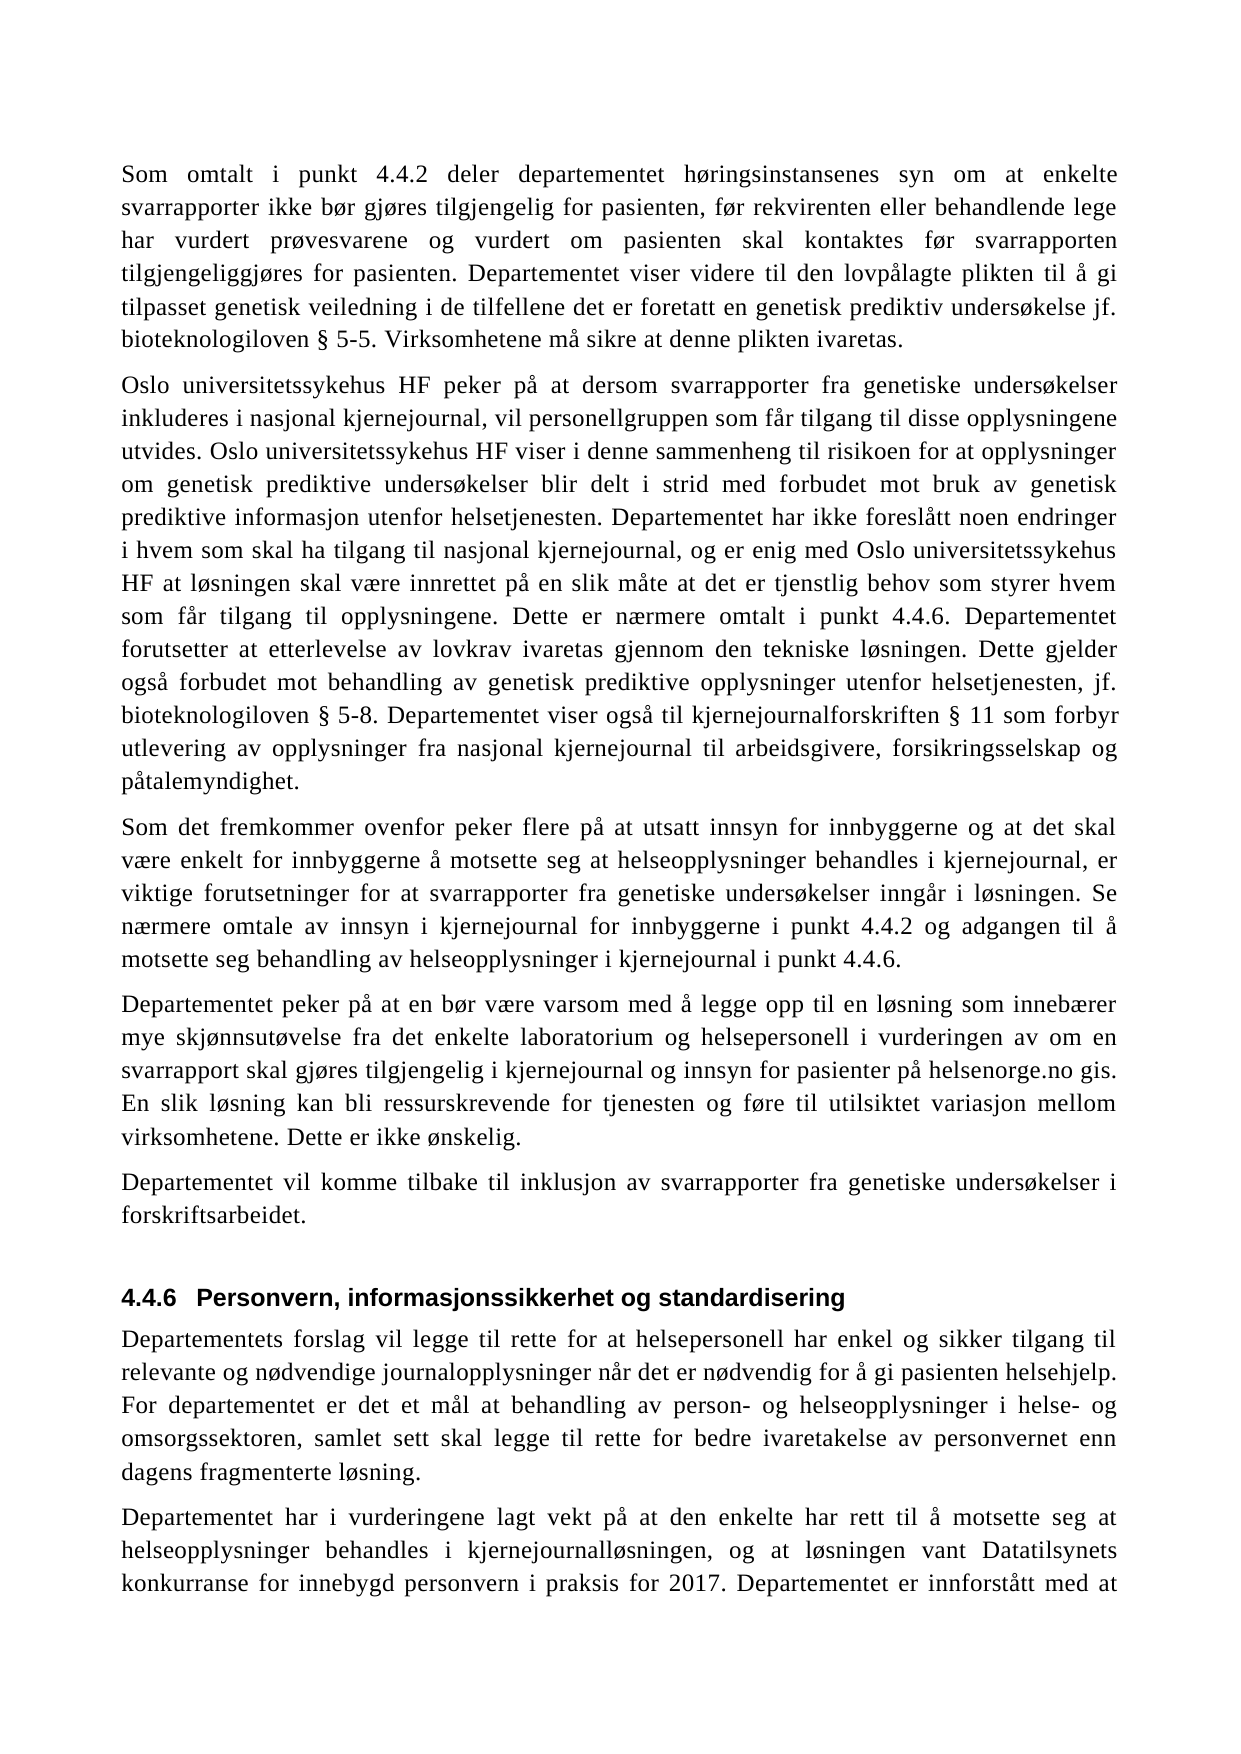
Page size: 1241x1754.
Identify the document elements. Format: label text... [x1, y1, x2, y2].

text Som omtalt i punkt 4.4.2 deler departementet høringsinstansenes syn om at enkelte svarrapporter ikke bør gjøres tilgjengelig for pasienten, før rekvirenten eller behandlende lege har vurdert prøvesvarene og vurdert om pasienten skal kontaktes før svarrapporten tilgjengeliggjøres for pasienten. Departementet viser videre til den lovpålagte plikten til å gi tilpasset genetisk veiledning i de tilfellene det er foretatt en genetisk prediktiv undersøkelse jf. bioteknologiloven § 5-5. Virksomhetene må sikre at denne plikten ivaretas. [121, 159, 1119, 353]
subtitle Personvern, informasjonssikkerhet og standardisering [121, 1283, 1119, 1312]
text Som det fremkommer ovenfor peker flere på at utsatt innsyn for innbyggerne og at det skal være enkelt for innbyggerne å motsette seg at helseopplysninger behandles i kjernejournal, er viktige forutsetninger for at svarrapporter fra genetiske undersøkelser inngår i løsningen. Se nærmere omtale av innsyn i kjernejournal for innbyggerne i punkt 4.4.2 og adgangen til å motsette seg behandling av helseopplysninger i kjernejournal i punkt 4.4.6. [121, 812, 1119, 973]
text Departementet peker på at en bør være varsom med å legge opp til en løsning som innebærer mye skjønnsutøvelse fra det enkelte laboratorium og helsepersonell i vurderingen av om en svarrapport skal gjøres tilgjengelig i kjernejournal og innsyn for pasienter på helsenorge.no gis. En slik løsning kan bli ressurskrevende for tjenesten og føre til utilsiktet variasjon mellom virksomhetene. Dette er ikke ønskelig. [121, 989, 1119, 1150]
text Departementet vil komme tilbake til inklusjon av svarrapporter fra genetiske undersøkelser i forskriftsarbeidet. [121, 1167, 1119, 1229]
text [121, 1502, 1119, 1597]
text Departementets forslag vil legge til rette for at helsepersonell har enkel og sikker tilgang til relevante og nødvendige journalopplysninger når det er nødvendig for å gi pasienten helsehjelp. For departementet er det et mål at behandling av person- og helseopplysninger i helse- og omsorgssektoren, samlet sett skal legge til rette for bedre ivaretakelse av personvernet enn dagens fragmenterte løsning. [121, 1324, 1119, 1485]
text Oslo universitetssykehus HF peker på at dersom svarrapporter fra genetiske undersøkelser inkluderes i nasjonal kjernejournal, vil personellgruppen som får tilgang til disse opplysningene utvides. Oslo universitetssykehus HF viser i denne sammenheng til risikoen for at opplysninger om genetisk prediktive undersøkelser blir delt i strid med forbudet mot bruk av genetisk prediktive informasjon utenfor helsetjenesten. Departementet har ikke foreslått noen endringer i hvem som skal ha tilgang til nasjonal kjernejournal, og er enig med Oslo universitetssykehus HF at løsningen skal være innrettet på en slik måte at det er tjenstlig behov som styrer hvem som får tilgang til opplysningene. Dette er nærmere omtalt i punkt 4.4.6. Departementet forutsetter at etterlevelse av lovkrav ivaretas gjennom den tekniske løsningen. Dette gjelder også forbudet mot behandling av genetisk prediktive opplysninger utenfor helsetjenesten, jf. bioteknologiloven § 5-8. Departementet viser også til kjernejournalforskriften § 11 som forbyr utlevering av opplysninger fra nasjonal kjernejournal til arbeidsgivere, forsikringsselskap og påtalemyndighet. [121, 370, 1119, 795]
